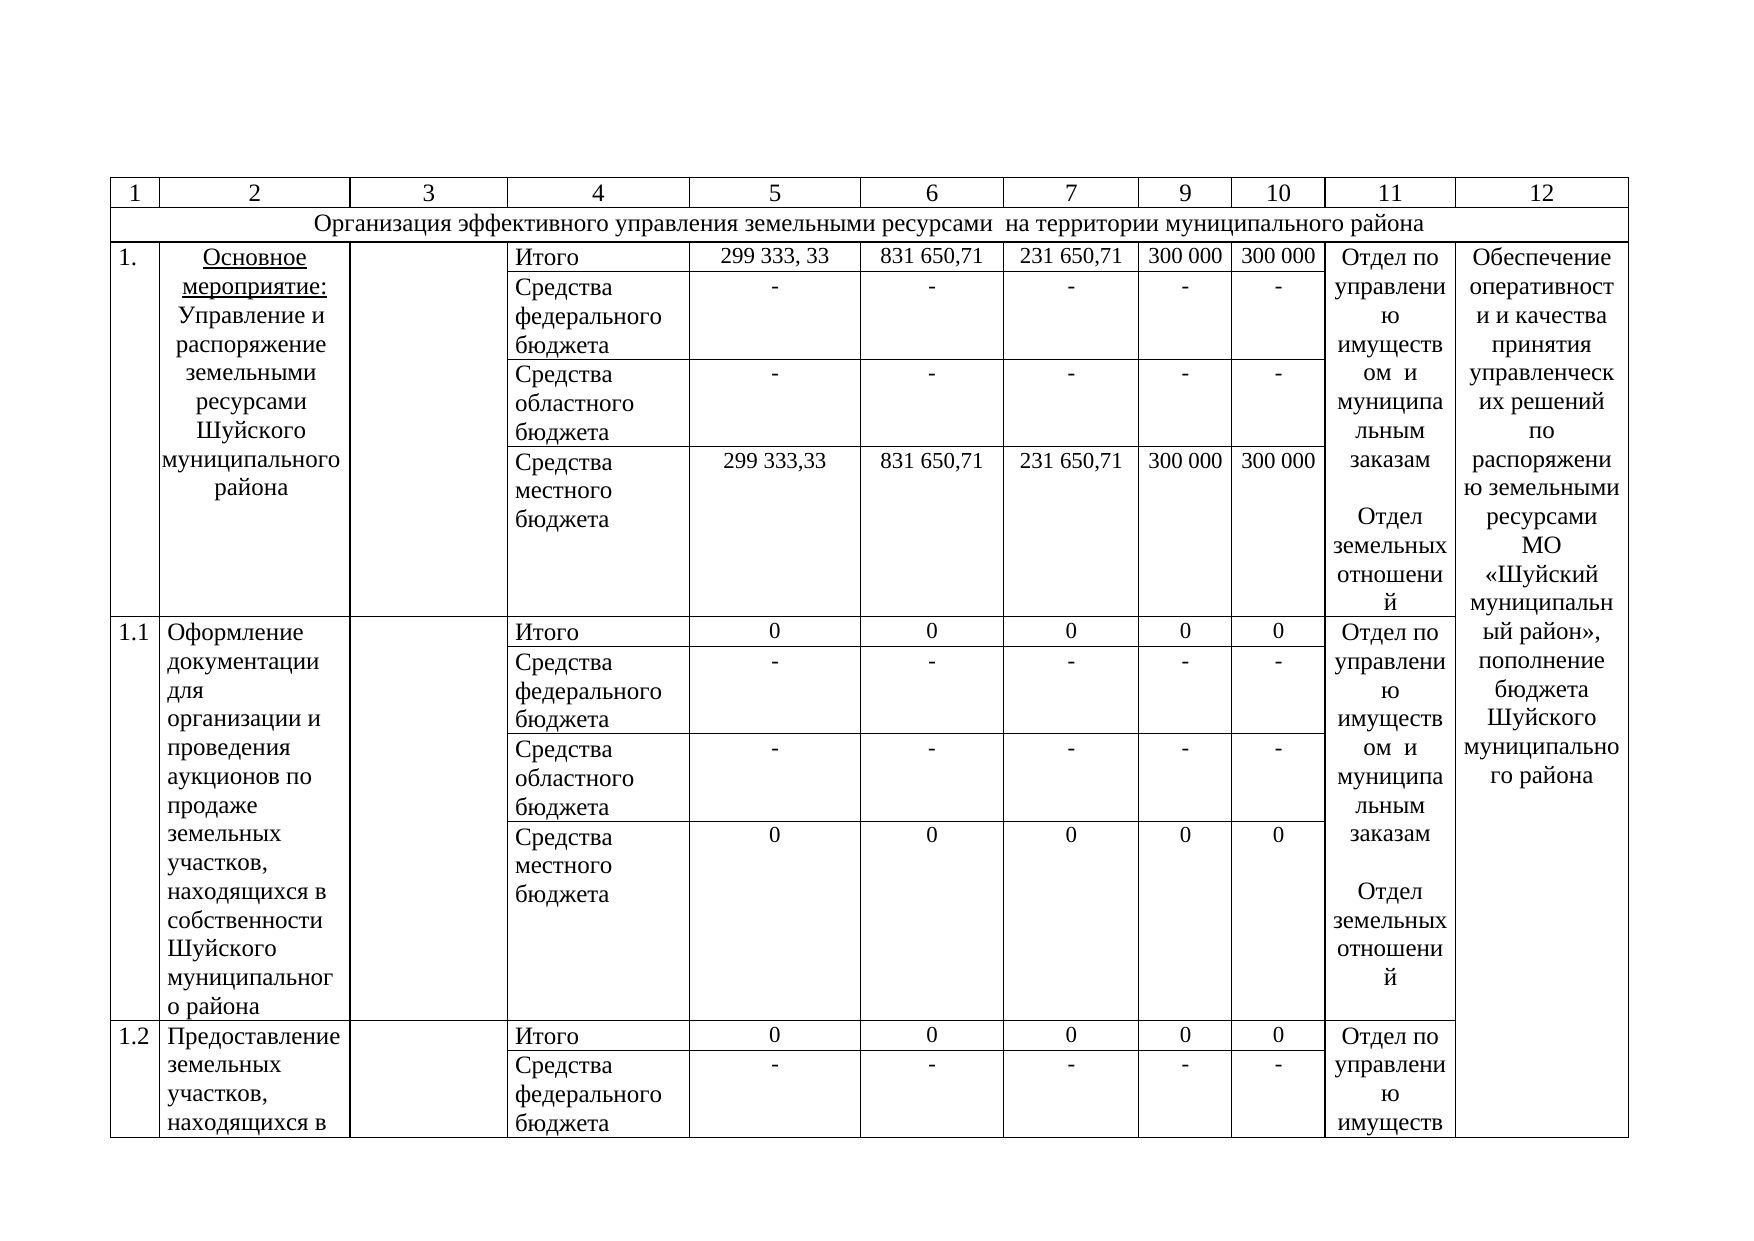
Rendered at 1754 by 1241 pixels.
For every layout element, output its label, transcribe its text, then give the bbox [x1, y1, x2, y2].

table_cell 0 [1232, 617, 1324, 646]
table_cell 1.1 [111, 617, 159, 1020]
table_cell [351, 1021, 507, 1137]
table_cell 0 [861, 822, 1003, 1020]
table_cell Отдел по управлению имуществом и муниципальным заказам Отдел земельных отношений [1326, 617, 1455, 1020]
table_cell Средства федерального бюджета [508, 272, 689, 358]
table_cell Отдел по управлению имуществом и муниципальным заказам Отдел земельных отношений [1326, 1021, 1455, 1137]
table_cell 0 [690, 822, 860, 1020]
table_cell - [690, 360, 860, 446]
table_cell 0 [1004, 1021, 1138, 1049]
table_cell - [1004, 360, 1138, 446]
table_cell Итого [508, 617, 689, 646]
table_cell Средства местного бюджета [508, 447, 689, 616]
table_cell 0 [1139, 822, 1231, 1020]
table_cell Средства областного бюджета [508, 360, 689, 446]
table_cell 0 [1139, 617, 1231, 646]
table_cell - [1232, 647, 1324, 733]
table_cell - [690, 647, 860, 733]
table_cell 9 [1139, 178, 1231, 207]
table_cell Обеспечение оперативности и качества принятия управленческих решений по распоряжению земельными ресурсами МО «Шуйский муниципальный район», пополнение бюджета Шуйского муниципального района [1456, 243, 1628, 1137]
table_cell 7 [1004, 178, 1138, 207]
table_cell 1.2 [111, 1021, 159, 1137]
table_cell - [861, 647, 1003, 733]
table_cell 0 [861, 617, 1003, 646]
table_cell - [1004, 647, 1138, 733]
table_cell - [861, 360, 1003, 446]
table_cell - [1139, 272, 1231, 358]
table_cell Средства областного бюджета [508, 734, 689, 821]
table_cell 0 [690, 1021, 860, 1049]
table_cell - [1232, 272, 1324, 358]
table_cell 11 [1326, 178, 1455, 207]
table_cell Предоставление земельных участков, находящихся в собственности Шуйского муниципального района гражданам и юридическим лицам [160, 1021, 349, 1137]
table_cell 12 [1456, 178, 1628, 207]
table_cell 3 [351, 178, 507, 207]
table_cell - [861, 734, 1003, 821]
table_cell 831 650,71 [861, 447, 1003, 616]
table_cell Средства федерального бюджета [508, 1051, 689, 1137]
table_cell Оформление документации для организации и проведения аукционов по продаже земельных участков, находящихся в собственности Шуйского муниципального района [160, 617, 349, 1020]
table_cell Средства местного бюджета [508, 822, 689, 1020]
table_cell 1. [111, 243, 159, 616]
table_cell - [1139, 734, 1231, 821]
table_cell - [861, 1051, 1003, 1137]
table_cell 2 [160, 178, 349, 207]
table_cell 300 000 [1232, 447, 1324, 616]
table_cell 0 [1139, 1021, 1231, 1049]
table_cell 299 333, 33 [690, 243, 860, 271]
table_cell - [1004, 272, 1138, 358]
table_cell Основное мероприятие: Управление и распоряжение земельными ресурсами Шуйского муниципального района [160, 243, 349, 616]
table_cell - [1139, 1051, 1231, 1137]
table_cell 0 [690, 617, 860, 646]
table_cell - [1232, 360, 1324, 446]
table_cell 0 [1004, 617, 1138, 646]
table_cell - [1004, 1051, 1138, 1137]
table_cell - [1004, 734, 1138, 821]
table_cell - [690, 272, 860, 358]
table_cell - [690, 1051, 860, 1137]
table_cell 0 [1004, 822, 1138, 1020]
table_cell 1 [111, 178, 159, 207]
table_cell 231 650,71 [1004, 243, 1138, 271]
table_cell - [1232, 1051, 1324, 1137]
table_cell 300 000 [1139, 243, 1231, 271]
table_cell 300 000 [1232, 243, 1324, 271]
table_cell 299 333,33 [690, 447, 860, 616]
table_cell 6 [861, 178, 1003, 207]
table_cell [351, 617, 507, 1020]
table_cell 831 650,71 [861, 243, 1003, 271]
table_cell - [1139, 360, 1231, 446]
table_cell - [690, 734, 860, 821]
table_cell - [861, 272, 1003, 358]
table_cell 0 [1232, 822, 1324, 1020]
table_cell Итого [508, 243, 689, 271]
table_cell Итого [508, 1021, 689, 1049]
table_cell 300 000 [1139, 447, 1231, 616]
table_cell Отдел по управлению имуществом и муниципальным заказам Отдел земельных отношений [1326, 243, 1455, 616]
table_cell 4 [508, 178, 689, 207]
table_cell Организация эффективного управления земельными ресурсами на территории муниципального района [111, 208, 1628, 241]
table_cell 5 [690, 178, 860, 207]
table_cell [351, 243, 507, 616]
table_cell 0 [1232, 1021, 1324, 1049]
table_cell 231 650,71 [1004, 447, 1138, 616]
table_cell 10 [1232, 178, 1324, 207]
table_cell - [1232, 734, 1324, 821]
table_cell Средства федерального бюджета [508, 647, 689, 733]
table_cell 0 [861, 1021, 1003, 1049]
table_cell - [1139, 647, 1231, 733]
